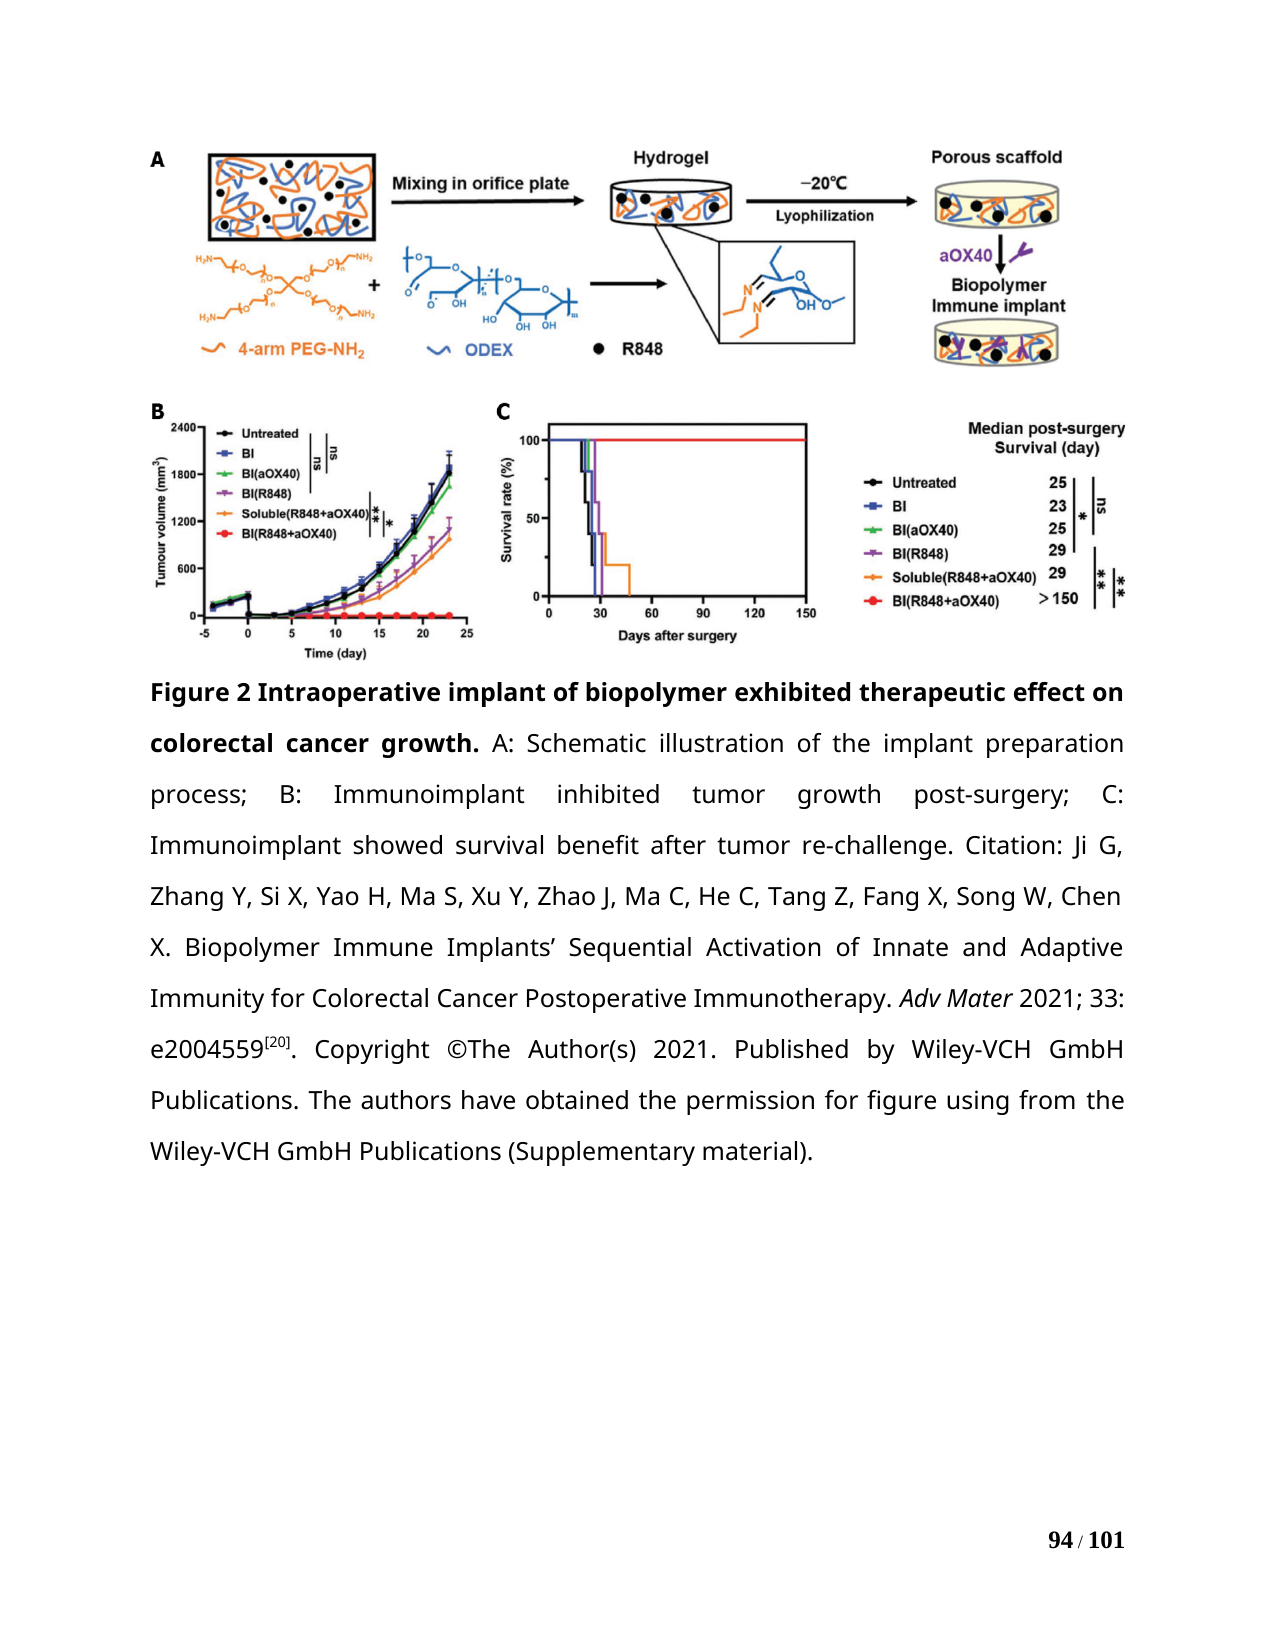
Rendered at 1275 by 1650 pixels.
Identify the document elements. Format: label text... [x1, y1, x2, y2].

text Figure 2 Intraoperative implant of biopolymer exhibited therapeutic effect on colorectal cancer growth. A: Schematic illustration of the implant preparation process; B: Immunoimplant inhibited tumor growth post-surgery; C: Immunoimplant showed survival benefit after tumor re-challenge. Citation: Ji G, Zhang Y, Si X, Yao H, Ma S, Xu Y, Zhao J, Ma C, He C, Tang Z, Fang X, Song W, Chen X. Biopolymer Immune Implants’ Sequential Activation of Innate and Adaptive Immunity for Colorectal Cancer Postoperative Immunotherapy. Adv Mater 2021; 33: e2004559[20]. Copyright ©The Author(s) 2021. Published by Wiley-VCH GmbH Publications. The authors have obtained the permission for figure using from the Wiley-VCH GmbH Publications (Supplementary material). [150, 674, 1125, 1168]
picture [150, 150, 1125, 661]
